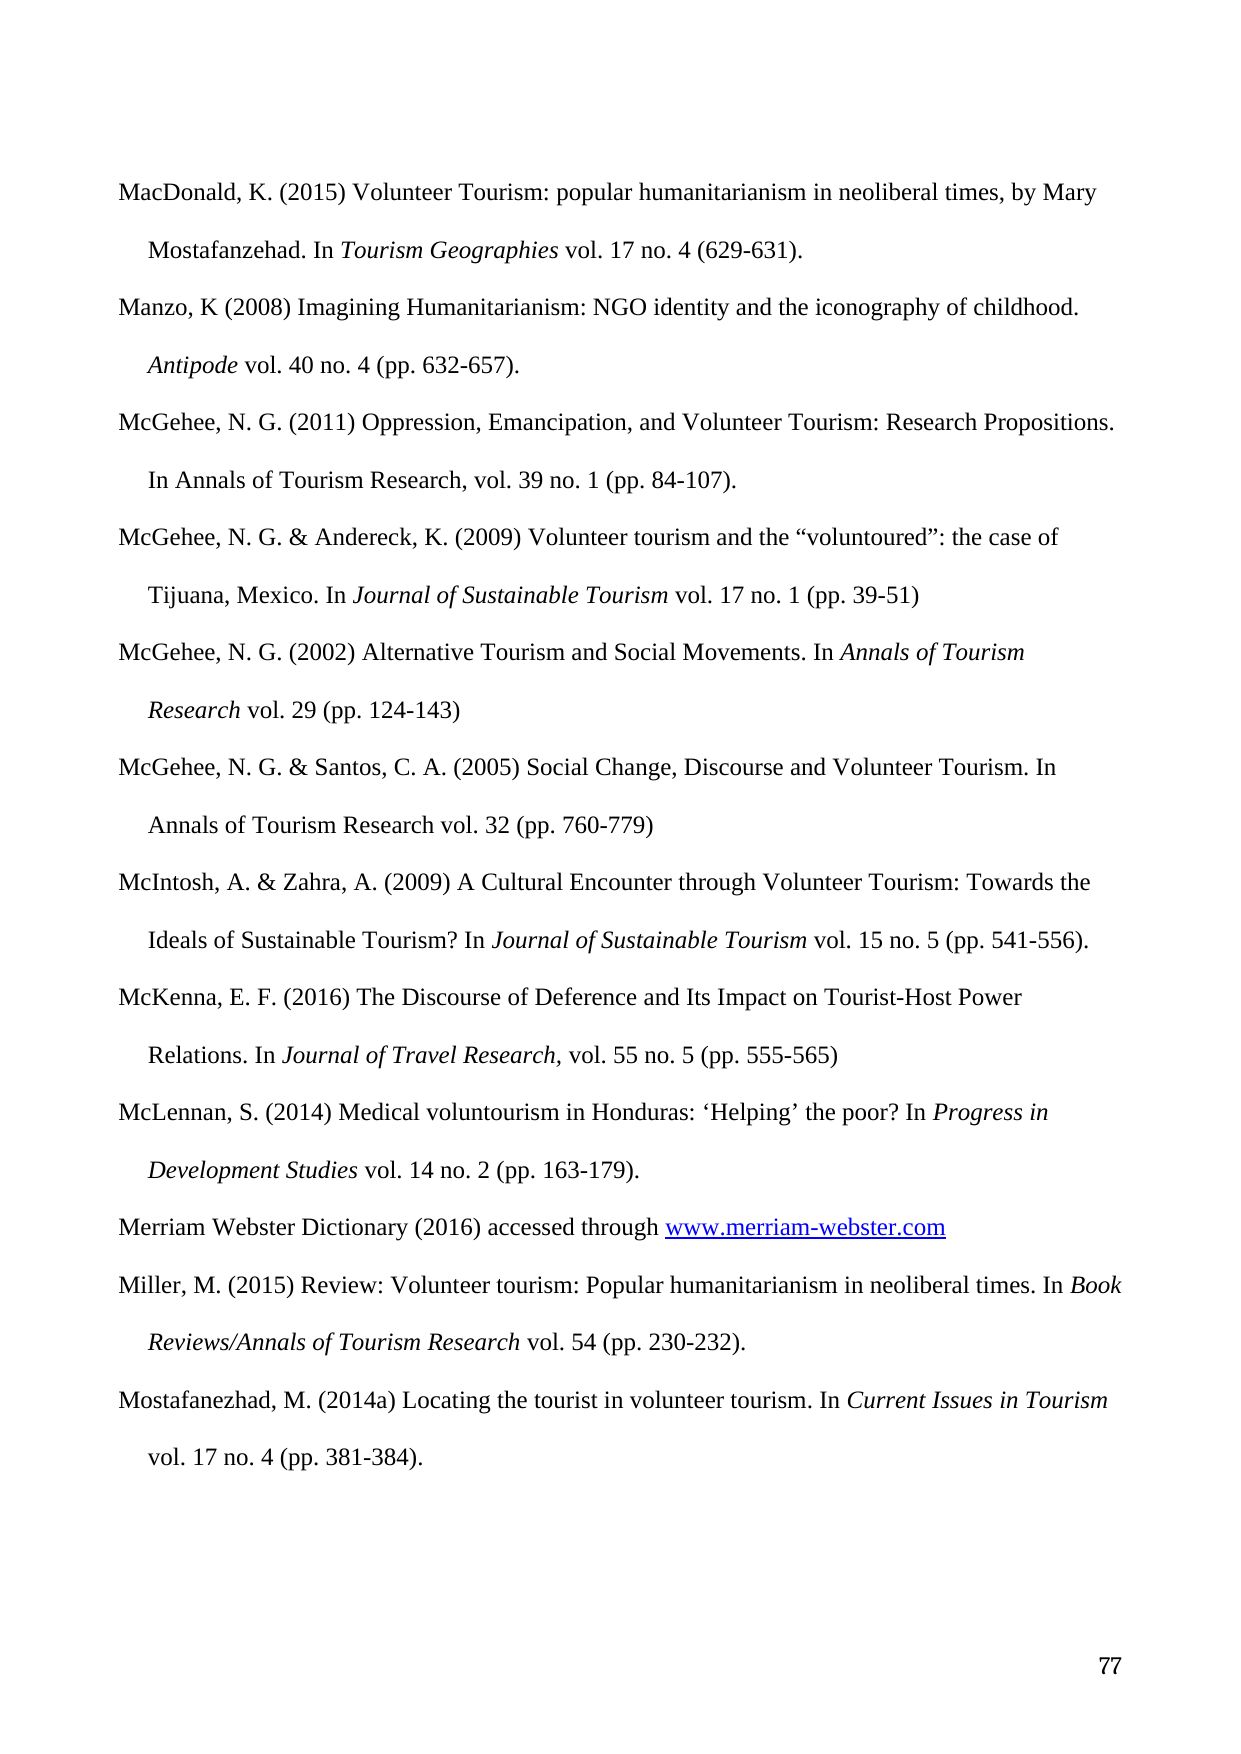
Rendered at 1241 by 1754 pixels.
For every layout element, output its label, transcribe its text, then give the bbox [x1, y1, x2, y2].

text Miller, M. (2015) Review: Volunteer tourism: Popular humanitarianism in neoliberal times. In Book Reviews/Annals of Tourism Research vol. 54 (pp. 230-232). [118, 1270, 1122, 1356]
text McGehee, N. G. & Santos, C. A. (2005) Social Change, Discourse and Volunteer Tourism. In Annals of Tourism Research vol. 32 (pp. 760-779) [118, 752, 1122, 838]
text Mostafanezhad, M. (2014a) Locating the tourist in volunteer tourism. In Current Issues in Tourism vol. 17 no. 4 (pp. 381-384). [118, 1385, 1122, 1471]
text McLennan, S. (2014) Medical voluntourism in Honduras: ‘Helping’ the poor? In Progress in Development Studies vol. 14 no. 2 (pp. 163-179). [118, 1097, 1122, 1183]
text McIntosh, A. & Zahra, A. (2009) A Cultural Encounter through Volunteer Tourism: Towards the Ideals of Sustainable Tourism? In Journal of Sustainable Tourism vol. 15 no. 5 (pp. 541-556). [118, 867, 1122, 953]
text McGehee, N. G. (2002) Alternative Tourism and Social Movements. In Annals of Tourism Research vol. 29 (pp. 124-143) [118, 637, 1122, 723]
text Manzo, K (2008) Imagining Humanitarianism: NGO identity and the iconography of childhood. Antipode vol. 40 no. 4 (pp. 632-657). [118, 292, 1122, 378]
text McGehee, N. G. (2011) Oppression, Emancipation, and Volunteer Tourism: Research Propositions. In Annals of Tourism Research, vol. 39 no. 1 (pp. 84-107). [118, 407, 1122, 493]
text Merriam Webster Dictionary (2016) accessed through www.merriam-webster.com [118, 1212, 1122, 1241]
text McGehee, N. G. & Andereck, K. (2009) Volunteer tourism and the “voluntoured”: the case of Tijuana, Mexico. In Journal of Sustainable Tourism vol. 17 no. 1 (pp. 39-51) [118, 522, 1122, 608]
text MacDonald, K. (2015) Volunteer Tourism: popular humanitarianism in neoliberal times, by Mary Mostafanzehad. In Tourism Geographies vol. 17 no. 4 (629-631). [118, 177, 1122, 263]
text McKenna, E. F. (2016) The Discourse of Deference and Its Impact on Tourist-Host Power Relations. In Journal of Travel Research, vol. 55 no. 5 (pp. 555-565) [118, 982, 1122, 1068]
